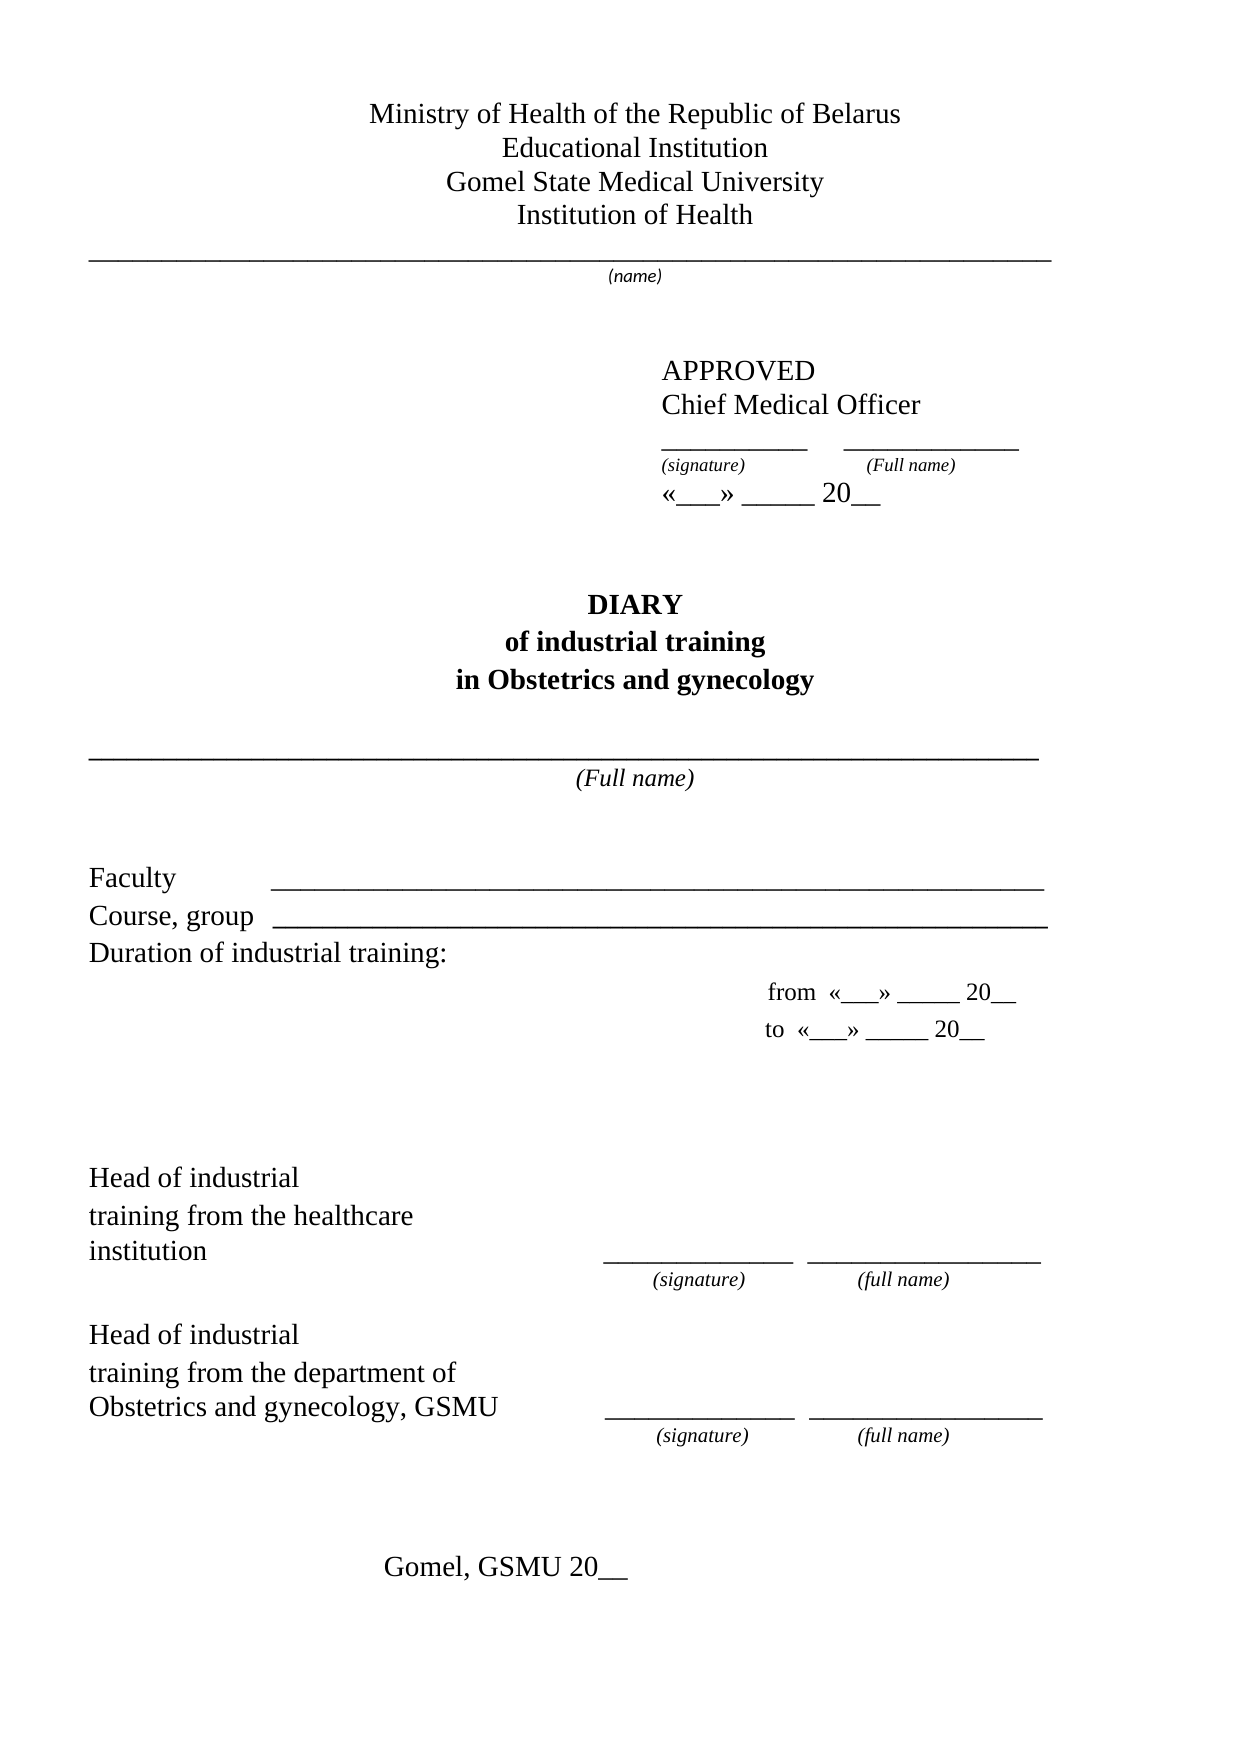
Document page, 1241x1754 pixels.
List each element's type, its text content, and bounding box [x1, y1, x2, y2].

text Duration of industrial training: [89, 933, 1181, 970]
text (signature) (full name) [89, 1266, 1181, 1291]
text Faculty _____________________________________________________ [89, 858, 1181, 895]
text institution _____________ ________________ [89, 1233, 1181, 1266]
text Head of industrial [89, 1158, 1181, 1195]
text to «___» _____ 20__ [752, 1008, 1181, 1045]
text training from the department of [89, 1352, 1181, 1389]
text (Full name) [89, 763, 1181, 792]
text Head of industrial [89, 1314, 1181, 1352]
text Course, group ______________________________________________________________ [89, 895, 1181, 933]
text Ministry of Health of the Republic of Belarus [89, 97, 1181, 130]
text __________________________________________________________________ [89, 231, 1181, 264]
text Educational Institution [89, 130, 1181, 164]
text Gomel, GSMU 20__ [310, 1546, 1181, 1584]
text from «___» _____ 20__ [89, 970, 1181, 1008]
table_cell Chief Medical Officer __________ ____________ [650, 387, 1054, 454]
text (signature) (full name) [89, 1423, 1181, 1447]
text of industrial training [89, 622, 1181, 659]
text training from the healthcare [89, 1195, 1181, 1233]
table_cell (signature) [650, 454, 827, 476]
table_header APPROVED [650, 354, 1054, 387]
text Gomel State Medical University [89, 164, 1181, 197]
text DIARY [89, 584, 1181, 622]
text ____________________________________________________________________________ [89, 734, 1181, 763]
table_cell «___» _____ 20__ [650, 476, 1054, 509]
text in Obstetrics and gynecology [89, 659, 1181, 697]
text (name) [89, 264, 1181, 287]
table_cell (Full name) [827, 454, 1054, 476]
text Institution of Health [89, 197, 1181, 231]
text Obstetrics and gynecology, GSMU _____________ ________________ [89, 1389, 1181, 1423]
